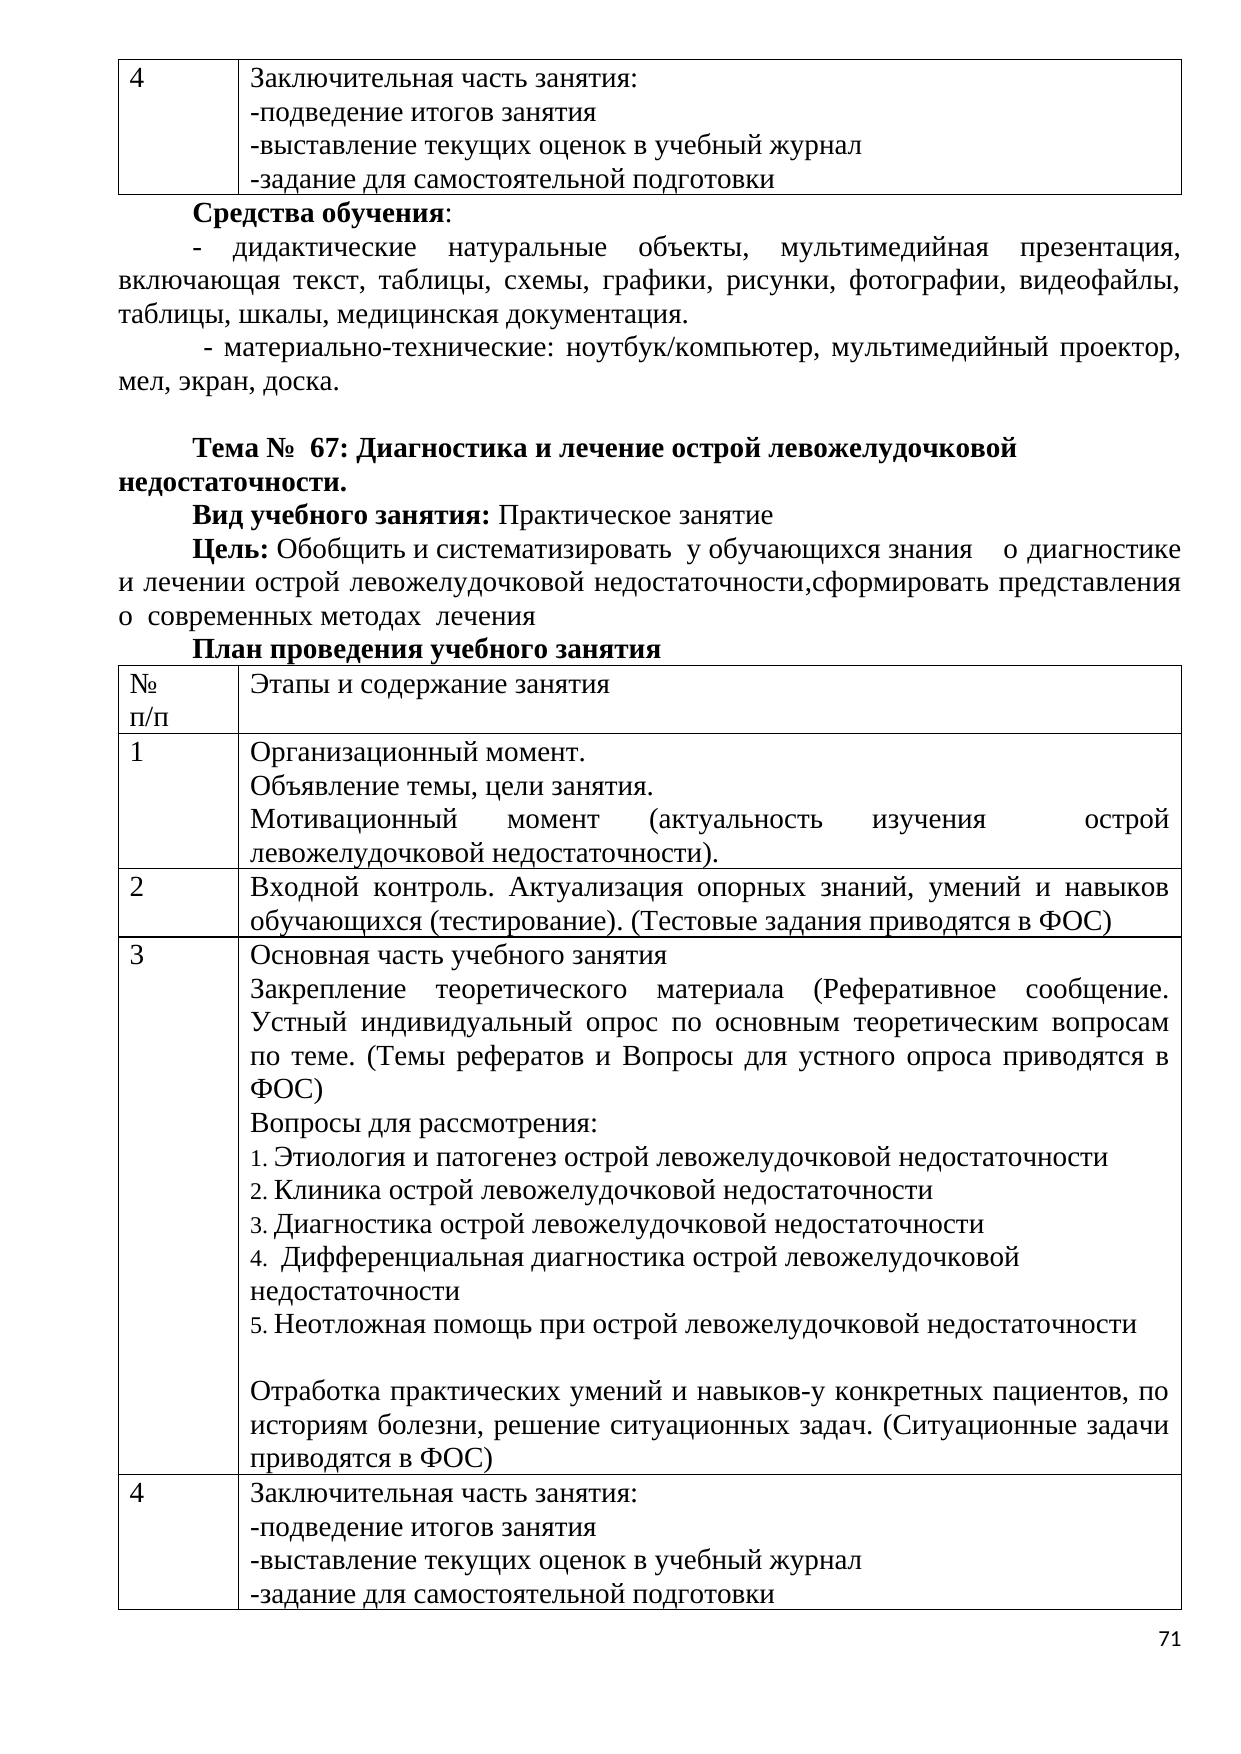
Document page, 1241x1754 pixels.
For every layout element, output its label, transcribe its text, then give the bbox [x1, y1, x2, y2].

text - материально-технические: ноутбук/компьютер, мультимедийный проектор, мел, экран, доска. [118, 329, 1181, 397]
text Средства обучения: [118, 195, 1181, 229]
text Вид учебного занятия: Практическое занятие [118, 497, 1181, 531]
table_cell Заключительная часть занятия: -подведение итогов занятия -выставление текущих оценок в учебный журнал -задание для самостоятельной подготовки [239, 60, 1181, 194]
text План проведения учебного занятия [118, 631, 1181, 665]
table_cell 4 [119, 60, 238, 194]
text - дидактические натуральные объекты, мультимедийная презентация, включающая текст, таблицы, схемы, графики, рисунки, фотографии, видеофайлы, таблицы, шкалы, медицинская документация. [118, 229, 1181, 329]
table_cell Основная часть учебного занятия Закрепление теоретического материала (Реферативное сообщение. Устный индивидуальный опрос по основным теоретическим вопросам по теме. (Темы рефератов и Вопросы для устного опроса приводятся в ФОС) Вопросы для рассмотрения: Этиология и патогенез острой левожелудочковой недостаточности Клиника острой левожелудочковой недостаточности Диагностика острой левожелудочковой недостаточности Дифференциальная диагностика острой левожелудочковой недостаточности Неотложная помощь при острой левожелудочковой недостаточности Отработка практических умений и навыков-у конкретных пациентов, по историям болезни, решение ситуационных задач. (Ситуационные задачи приводятся в ФОС) [239, 938, 1181, 1474]
table_header № п/п [119, 666, 238, 733]
table_cell 1 [119, 734, 238, 868]
table_cell Организационный момент. Объявление темы, цели занятия. Мотивационный момент (актуальность изучения острой левожелудочковой недостаточности). [239, 734, 1181, 868]
table_cell Входной контроль. Актуализация опорных знаний, умений и навыков обучающихся (тестирование). (Тестовые задания приводятся в ФОС) [239, 869, 1181, 936]
table_cell 2 [119, 869, 238, 936]
table_header Этапы и содержание занятия [239, 666, 1181, 733]
table_cell 3 [119, 938, 238, 1474]
text Цель: Обобщить и систематизировать у обучающихся знания о диагностике и лечении острой левожелудочковой недостаточности,сформировать представления о современных методах лечения [118, 531, 1181, 631]
table_cell 4 [119, 1475, 238, 1609]
text Тема № 67: Диагностика и лечение острой левожелудочковой недостаточности. [118, 430, 1181, 497]
table_cell Заключительная часть занятия: -подведение итогов занятия -выставление текущих оценок в учебный журнал -задание для самостоятельной подготовки [239, 1475, 1181, 1609]
